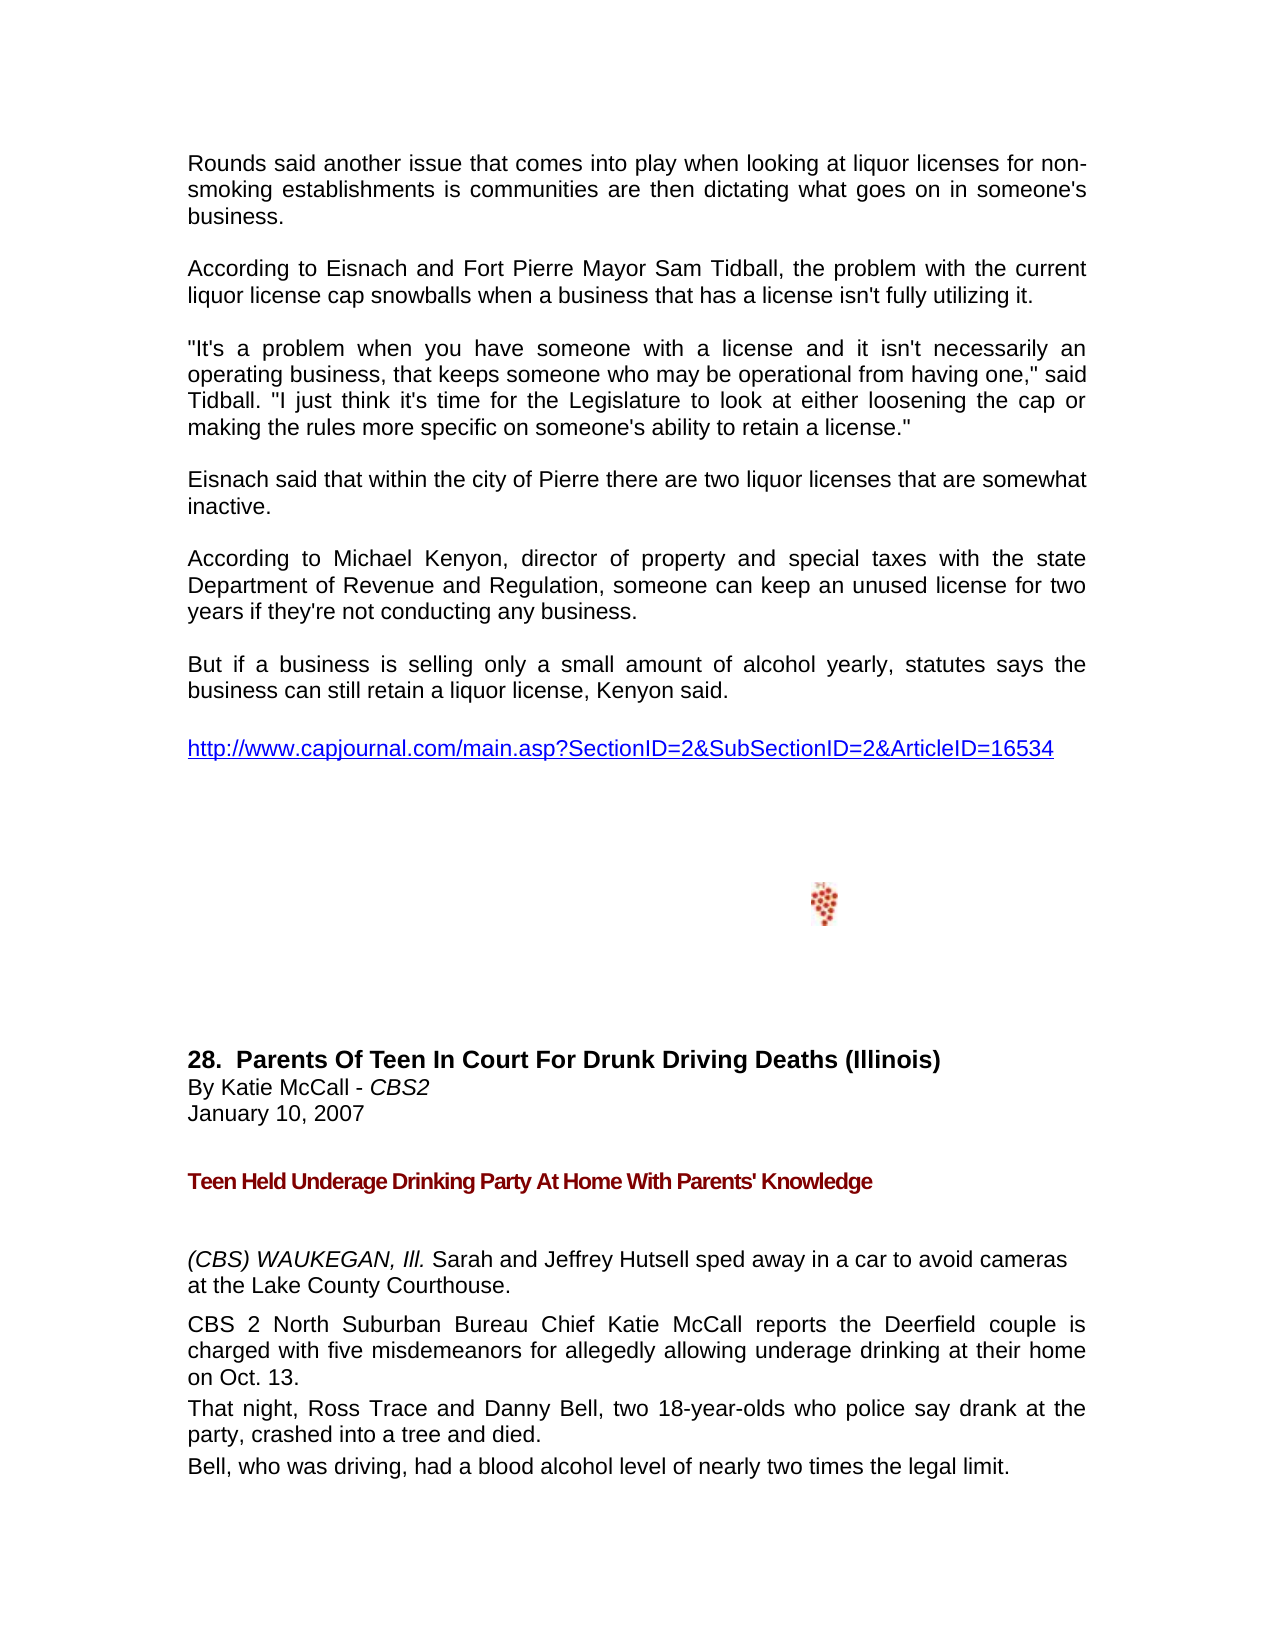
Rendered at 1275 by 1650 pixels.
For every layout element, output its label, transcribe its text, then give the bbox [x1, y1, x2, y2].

text According to Michael Kenyon, director of property and special taxes with the state Department of Revenue and Regulation, someone can keep an unused license for two years if they're not conducting any business. [187, 545, 1087, 624]
text According to Eisnach and Fort Pierre Mayor Sam Tidball, the problem with the current liquor license cap snowballs when a business that has a license isn't fully utilizing it. [187, 255, 1087, 308]
text "It's a problem when you have someone with a license and it isn't necessarily an operating business, that keeps someone who may be operational from having one," said Tidball. "I just think it's time for the Legislature to look at either loosening the cap or making the rules more specific on someone's ability to retain a license." [187, 334, 1087, 440]
text http://www.capjournal.com/main.asp?SectionID=2&SubSectionID=2&ArticleID=16534 [187, 735, 1087, 761]
text But if a business is selling only a small amount of alcohol yearly, statutes says the business can still retain a liquor license, Kenyon said. [187, 651, 1087, 703]
text 28. Parents Of Teen In Court For Drunk Driving Deaths () [187, 1045, 1087, 1074]
text Rounds said another issue that comes into play when looking at liquor licenses for non-smoking establishments is communities are then dictating what goes on in someone's business. [187, 150, 1087, 229]
text (CBS) Sarah and Jeffrey Hutsell sped away in a car to avoid cameras at the Lake County Courthouse. [187, 1246, 1087, 1298]
text Eisnach said that within the city of there are two liquor licenses that are somewhat inactive. [187, 466, 1087, 519]
text CBS 2 North Suburban Bureau Chief Katie McCall reports the couple is charged with five misdemeanors for allegedly allowing underage drinking at their home on Oct. 13. [187, 1311, 1087, 1390]
text That night, Ross Trace and Danny Bell, two 18-year-olds who police say drank at the party, crashed into a tree and died. [187, 1395, 1087, 1448]
picture [811, 882, 838, 926]
text By Katie McCall - CBS2 [187, 1074, 1087, 1100]
text Teen Held Underage Drinking Party At Home With Parents' Knowledge [187, 1168, 1087, 1194]
text , who was driving, had a blood alcohol level of nearly two times the legal limit. [187, 1453, 1087, 1479]
text January 10, 2007 [187, 1100, 1087, 1127]
